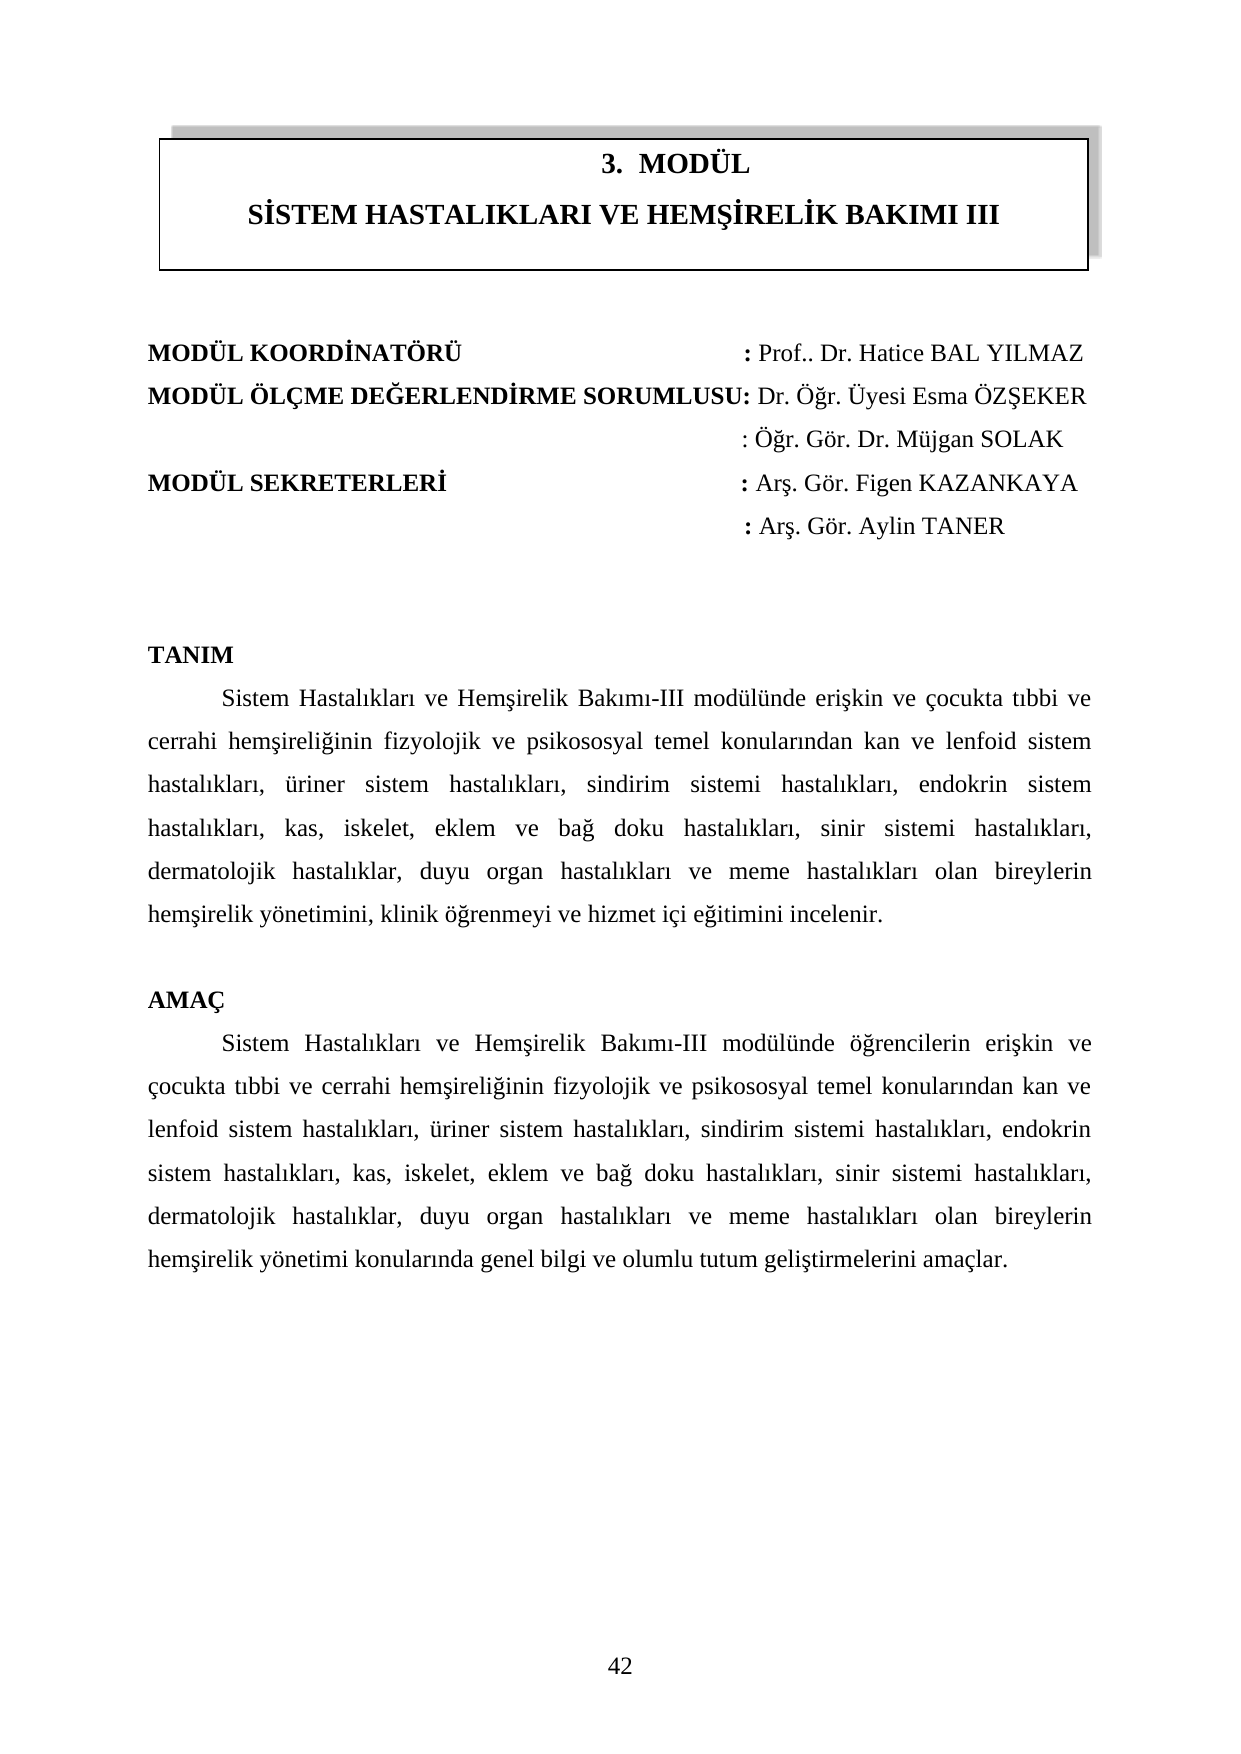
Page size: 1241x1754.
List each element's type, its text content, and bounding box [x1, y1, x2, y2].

text MODÜL ÖLÇME DEĞERLENDİRME SORUMLUSU: Dr. Öğr. Üyesi Esma ÖZŞEKER [148, 381, 1092, 410]
text TANIM [148, 640, 1092, 669]
text : Arş. Gör. Aylin TANER [148, 511, 1092, 539]
text AMAÇ [148, 985, 1092, 1014]
text MODÜL KOORDİNATÖRÜ : Prof.. Dr. Hatice BAL YILMAZ [148, 338, 1092, 367]
text Sistem Hastalıkları ve Hemşirelik Bakımı-III modülünde öğrencilerin erişkin ve çocukta tıbbi ve cerrahi hemşireliğinin fizyolojik ve psikososyal temel konularından kan ve lenfoid sistem hastalıkları, üriner sistem hastalıkları, sindirim sistemi hastalıkları, endokrin sistem hastalıkları, kas, iskelet, eklem ve bağ doku hastalıkları, sinir sistemi hastalıkları, dermatolojik hastalıklar, duyu organ hastalıkları ve meme hastalıkları olan bireylerin hemşirelik yönetimi konularında genel bilgi ve olumlu tutum geliştirmelerini amaçlar. [148, 1028, 1092, 1273]
text Sistem Hastalıkları ve Hemşirelik Bakımı-III modülünde erişkin ve çocukta tıbbi ve cerrahi hemşireliğinin fizyolojik ve psikososyal temel konularından kan ve lenfoid sistem hastalıkları, üriner sistem hastalıkları, sindirim sistemi hastalıkları, endokrin sistem hastalıkları, kas, iskelet, eklem ve bağ doku hastalıkları, sinir sistemi hastalıkları, dermatolojik hastalıklar, duyu organ hastalıkları ve meme hastalıkları olan bireylerin hemşirelik yönetimini, klinik öğrenmeyi ve hizmet içi eğitimini incelenir. [148, 683, 1092, 928]
text : Öğr. Gör. Dr. Müjgan SOLAK [148, 424, 1092, 453]
text MODÜL SEKRETERLERİ : Arş. Gör. Figen KAZANKAYA [148, 468, 1092, 496]
